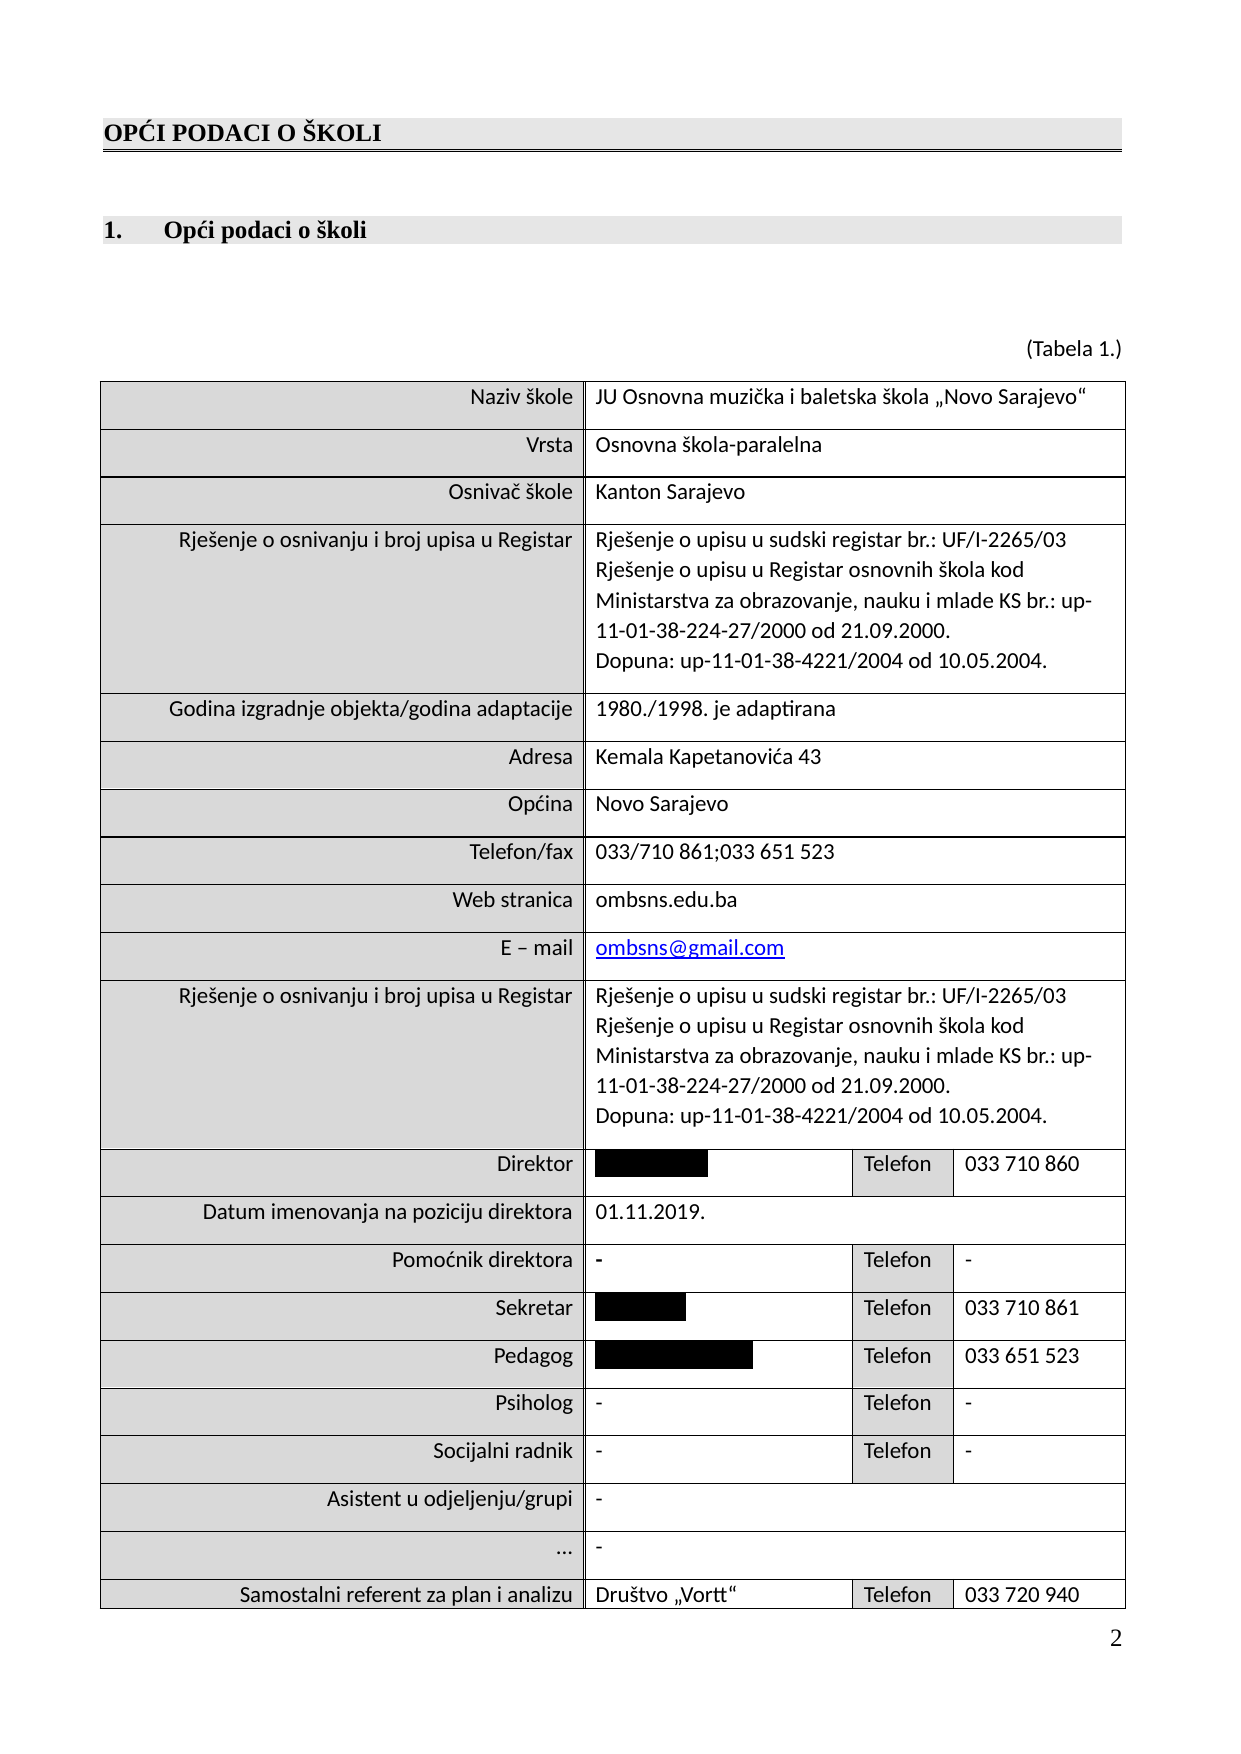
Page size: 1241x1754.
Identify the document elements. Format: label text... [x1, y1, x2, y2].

table_cell Datum imenovanja na poziciju direktora [101, 1197, 583, 1244]
table_cell Telefon/fax [101, 838, 583, 884]
table_cell E – mail [101, 933, 583, 980]
table_cell Pomoćnik direktora [101, 1245, 583, 1292]
table_cell 033 710 861 [954, 1293, 1125, 1340]
table_cell Kanton Sarajevo [586, 478, 1125, 524]
table_cell - [586, 1532, 1125, 1579]
table_cell Telefon [853, 1580, 953, 1608]
table_cell Telefon [853, 1436, 953, 1483]
table_cell - [954, 1389, 1125, 1435]
table_cell Pedagog [101, 1341, 583, 1387]
subtitle OPĆI PODACI O ŠKOLI [103, 118, 1122, 149]
subtitle Opći podaci o školi [103, 216, 1122, 244]
table_header JU Osnovna muzička i baletska škola „Novo Sarajevo“ [586, 382, 1125, 429]
table_cell Telefon [853, 1150, 953, 1196]
table_cell Osnovna škola-paralelna [586, 430, 1125, 476]
table_cell 01.11.2019. [586, 1197, 1125, 1244]
table_cell Općina [101, 790, 583, 836]
table_cell Elma Alajbegović [586, 1341, 852, 1387]
table_cell Huso Ećo [586, 1293, 852, 1340]
table_cell Kemala Kapetanovića 43 [586, 742, 1125, 788]
table_cell Socijalni radnik [101, 1436, 583, 1483]
table_cell Lamija Šošić [586, 1150, 852, 1196]
table_cell 033 710 860 [954, 1150, 1125, 1196]
table_cell Psiholog [101, 1389, 583, 1435]
table_cell Rješenje o upisu u sudski registar br.: UF/I-2265/03 Rješenje o upisu u Registar osnovnih škola kod Ministarstva za obrazovanje, nauku i mlade KS br.: up-11-01-38-224-27/2000 od 21.09.2000. Dopuna: up-11-01-38-4221/2004 od 10.05.2004. [586, 981, 1125, 1148]
table_cell Telefon [853, 1389, 953, 1435]
table_cell ombsns@gmail.com [586, 933, 1125, 980]
table_cell - [586, 1436, 852, 1483]
table_cell Rješenje o upisu u sudski registar br.: UF/I-2265/03 Rješenje o upisu u Registar osnovnih škola kod Ministarstva za obrazovanje, nauku i mlade KS br.: up-11-01-38-224-27/2000 od 21.09.2000. Dopuna: up-11-01-38-4221/2004 od 10.05.2004. [586, 525, 1125, 693]
table_cell - [954, 1436, 1125, 1483]
table_header Naziv škole [101, 382, 583, 429]
table_cell ombsns.edu.ba [586, 885, 1125, 932]
table_cell ... [101, 1532, 583, 1579]
table_cell Novo Sarajevo [586, 790, 1125, 836]
table_cell Asistent u odjeljenju/grupi [101, 1484, 583, 1531]
text (Tabela 1.) [103, 334, 1122, 362]
table_cell Telefon [853, 1293, 953, 1340]
table_cell Telefon [853, 1245, 953, 1292]
table_cell 1980./1998. je adaptirana [586, 694, 1125, 741]
table_cell Društvo „Vortt“ [586, 1580, 852, 1608]
table_cell Telefon [853, 1341, 953, 1387]
table_cell Osnivač škole [101, 478, 583, 524]
table_cell - [586, 1245, 852, 1292]
table_cell 033/710 861;033 651 523 [586, 838, 1125, 884]
table_cell Web stranica [101, 885, 583, 932]
table_cell 033 651 523 [954, 1341, 1125, 1387]
table_cell - [954, 1245, 1125, 1292]
table_cell Rješenje o osnivanju i broj upisa u Registar [101, 525, 583, 693]
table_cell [101, 1580, 583, 1608]
table_cell - [586, 1484, 1125, 1531]
table_cell Rješenje o osnivanju i broj upisa u Registar [101, 981, 583, 1148]
table_cell 033 720 940 [954, 1580, 1125, 1608]
table_cell - [586, 1389, 852, 1435]
table_cell Direktor [101, 1150, 583, 1196]
table_cell Godina izgradnje objekta/godina adaptacije [101, 694, 583, 741]
table_cell Sekretar [101, 1293, 583, 1340]
table_cell Vrsta [101, 430, 583, 476]
table_cell Adresa [101, 742, 583, 788]
